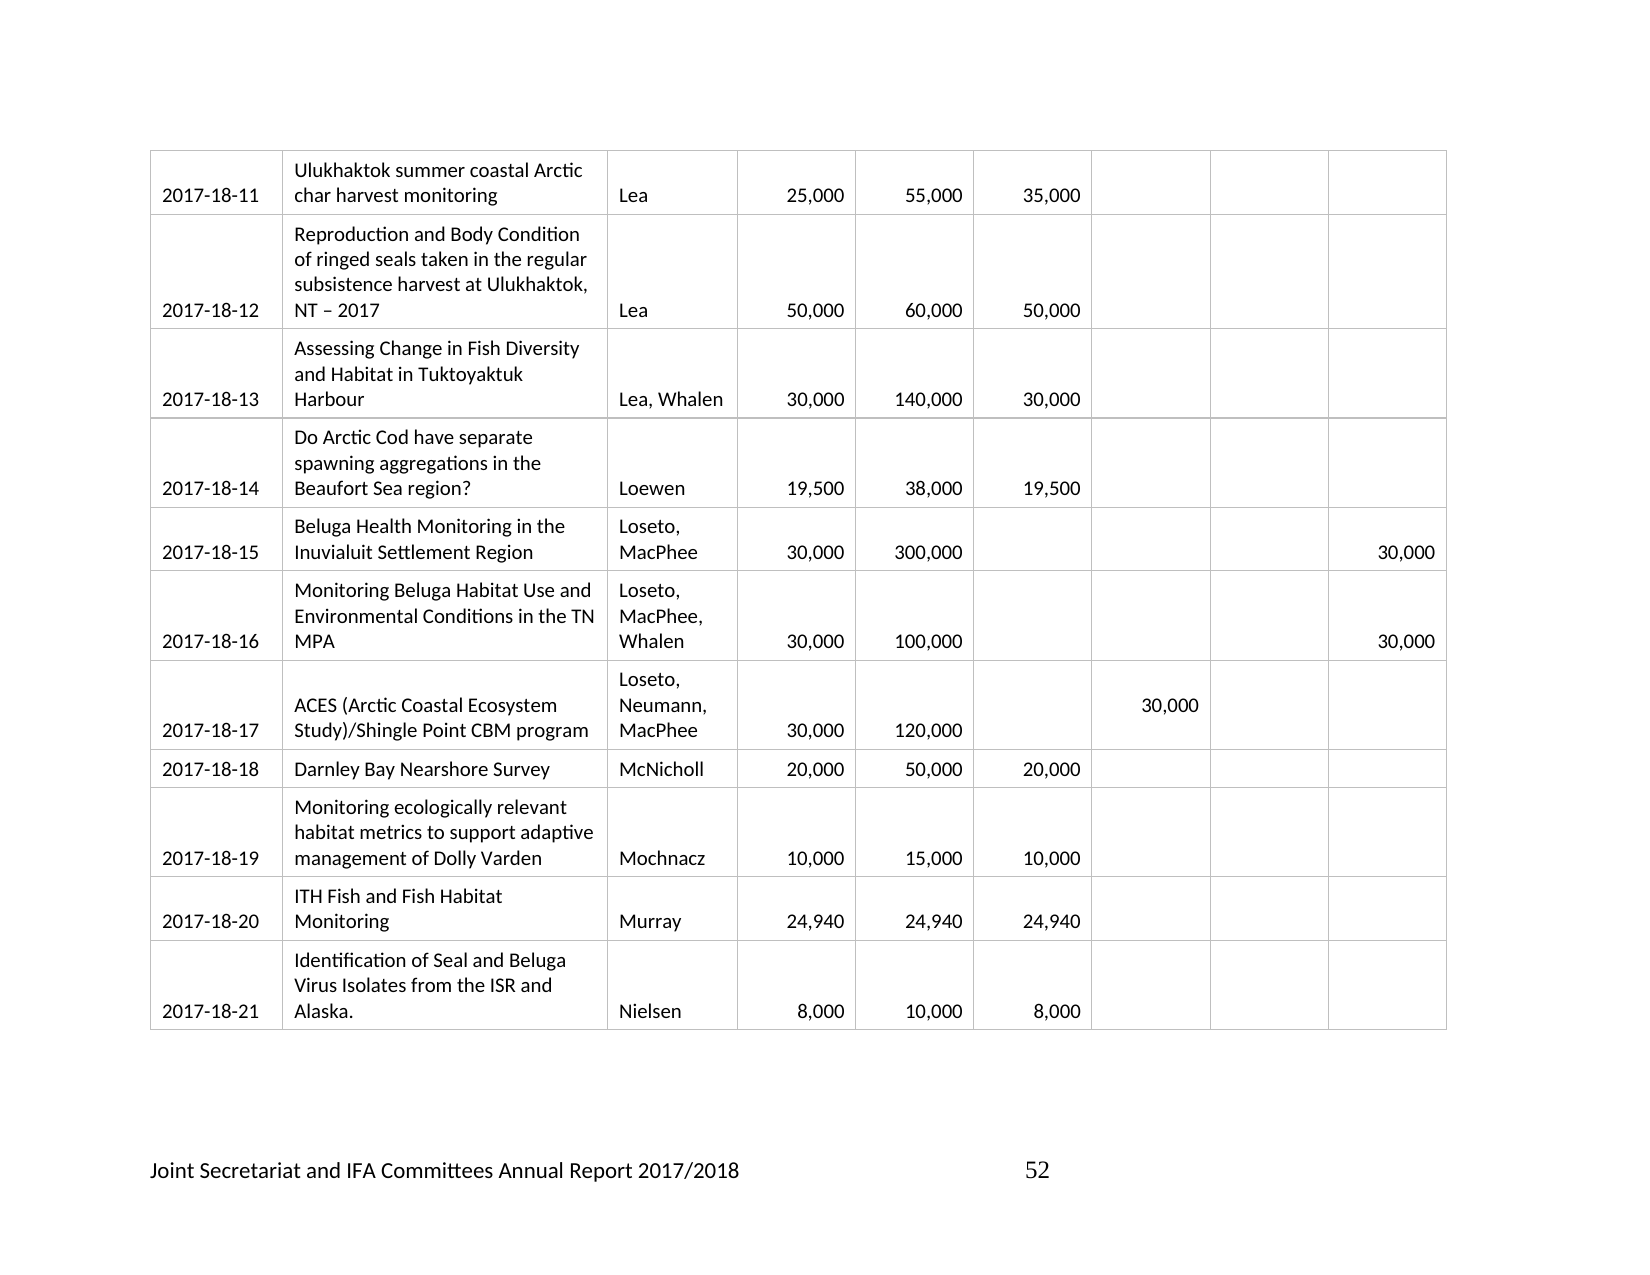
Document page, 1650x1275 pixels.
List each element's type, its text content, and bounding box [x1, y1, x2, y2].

table_cell Monitoring ecologically relevant habitat metrics to support adaptive management of Dolly Varden [283, 788, 607, 876]
table_cell Loseto, Neumann, MacPhee [608, 661, 737, 749]
table_cell ACES (Arctic Coastal Ecosystem Study)/Shingle Point CBM program [283, 661, 607, 749]
table_cell 2017-18-12 [151, 215, 282, 328]
table_cell 2017-18-15 [151, 508, 282, 570]
table_cell [1211, 750, 1328, 787]
table_cell [1092, 215, 1210, 328]
table_cell McNicholl [608, 750, 737, 787]
table_cell ITH Fish and Fish Habitat Monitoring [283, 877, 607, 940]
table_cell 2017-18-21 [151, 941, 282, 1029]
table_cell [974, 571, 1091, 659]
table_cell [1329, 215, 1446, 328]
table_cell 8,000 [738, 941, 855, 1029]
table_cell 30,000 [974, 329, 1091, 417]
table_cell 300,000 [856, 508, 973, 570]
table_cell [1211, 329, 1328, 417]
table_cell 24,940 [856, 877, 973, 940]
table_cell [1211, 788, 1328, 876]
table_cell [974, 661, 1091, 749]
table_cell 2017-18-19 [151, 788, 282, 876]
table_cell [1329, 329, 1446, 417]
table_cell Loseto, MacPhee [608, 508, 737, 570]
table_cell [1329, 750, 1446, 787]
table_cell 24,940 [974, 877, 1091, 940]
table_cell 30,000 [738, 661, 855, 749]
table_cell [1329, 877, 1446, 940]
table_cell [1211, 941, 1328, 1029]
table_cell Nielsen [608, 941, 737, 1029]
table_cell 20,000 [974, 750, 1091, 787]
table_cell [1329, 151, 1446, 214]
table_cell 2017-18-17 [151, 661, 282, 749]
table_cell [1092, 877, 1210, 940]
table_cell 19,500 [974, 419, 1091, 507]
table_cell [1329, 941, 1446, 1029]
table_cell Loewen [608, 419, 737, 507]
table_cell [974, 508, 1091, 570]
table_cell [1092, 508, 1210, 570]
table_cell Identification of Seal and Beluga Virus Isolates from the ISR and Alaska. [283, 941, 607, 1029]
table_cell Lea [608, 215, 737, 328]
table_cell 2017-18-14 [151, 419, 282, 507]
table_cell [1211, 661, 1328, 749]
table_cell Assessing Change in Fish Diversity and Habitat in Tuktoyaktuk Harbour [283, 329, 607, 417]
table_cell [1211, 151, 1328, 214]
table_cell 15,000 [856, 788, 973, 876]
table_cell [1211, 508, 1328, 570]
table_cell Reproduction and Body Condition of ringed seals taken in the regular subsistence harvest at Ulukhaktok, NT – 2017 [283, 215, 607, 328]
table_cell [1211, 419, 1328, 507]
table_cell 20,000 [738, 750, 855, 787]
table_cell 25,000 [738, 151, 855, 214]
table_cell 2017-18-18 [151, 750, 282, 787]
table_cell 2017-18-13 [151, 329, 282, 417]
table_cell 50,000 [738, 215, 855, 328]
table_cell 30,000 [1329, 571, 1446, 659]
table_cell 30,000 [738, 571, 855, 659]
table_cell [1092, 788, 1210, 876]
table_cell 8,000 [974, 941, 1091, 1029]
table_cell Monitoring Beluga Habitat Use and Environmental Conditions in the TN MPA [283, 571, 607, 659]
table_cell 38,000 [856, 419, 973, 507]
table_cell 50,000 [974, 215, 1091, 328]
table_cell 140,000 [856, 329, 973, 417]
table_cell 24,940 [738, 877, 855, 940]
table_cell 120,000 [856, 661, 973, 749]
table_cell 19,500 [738, 419, 855, 507]
table_cell 50,000 [856, 750, 973, 787]
table_cell [1211, 215, 1328, 328]
table_cell 2017-18-11 [151, 151, 282, 214]
table_cell Lea, Whalen [608, 329, 737, 417]
table_cell 2017-18-16 [151, 571, 282, 659]
table_cell 10,000 [974, 788, 1091, 876]
table_cell [1092, 941, 1210, 1029]
table_cell [1329, 661, 1446, 749]
table_cell 30,000 [738, 508, 855, 570]
table_cell [1092, 750, 1210, 787]
table_cell [1211, 877, 1328, 940]
table_cell Murray [608, 877, 737, 940]
table_cell Darnley Bay Nearshore Survey [283, 750, 607, 787]
table_cell Loseto, MacPhee, Whalen [608, 571, 737, 659]
table_cell [1092, 329, 1210, 417]
table_cell 30,000 [1092, 661, 1210, 749]
table_cell Lea [608, 151, 737, 214]
table_cell [1211, 571, 1328, 659]
table_cell Mochnacz [608, 788, 737, 876]
table_cell 35,000 [974, 151, 1091, 214]
table_cell 55,000 [856, 151, 973, 214]
table_cell Beluga Health Monitoring in the Inuvialuit Settlement Region [283, 508, 607, 570]
table_cell 10,000 [856, 941, 973, 1029]
table_cell 30,000 [738, 329, 855, 417]
table_cell Ulukhaktok summer coastal Arctic char harvest monitoring [283, 151, 607, 214]
table_cell [1092, 151, 1210, 214]
table_cell 10,000 [738, 788, 855, 876]
table_cell [1092, 571, 1210, 659]
table_cell [1329, 788, 1446, 876]
table_cell 60,000 [856, 215, 973, 328]
table_cell [1329, 419, 1446, 507]
table_cell 30,000 [1329, 508, 1446, 570]
table_cell 2017-18-20 [151, 877, 282, 940]
table_cell 100,000 [856, 571, 973, 659]
table_cell Do Arctic Cod have separate spawning aggregations in the Beaufort Sea region? [283, 419, 607, 507]
table_cell [1092, 419, 1210, 507]
